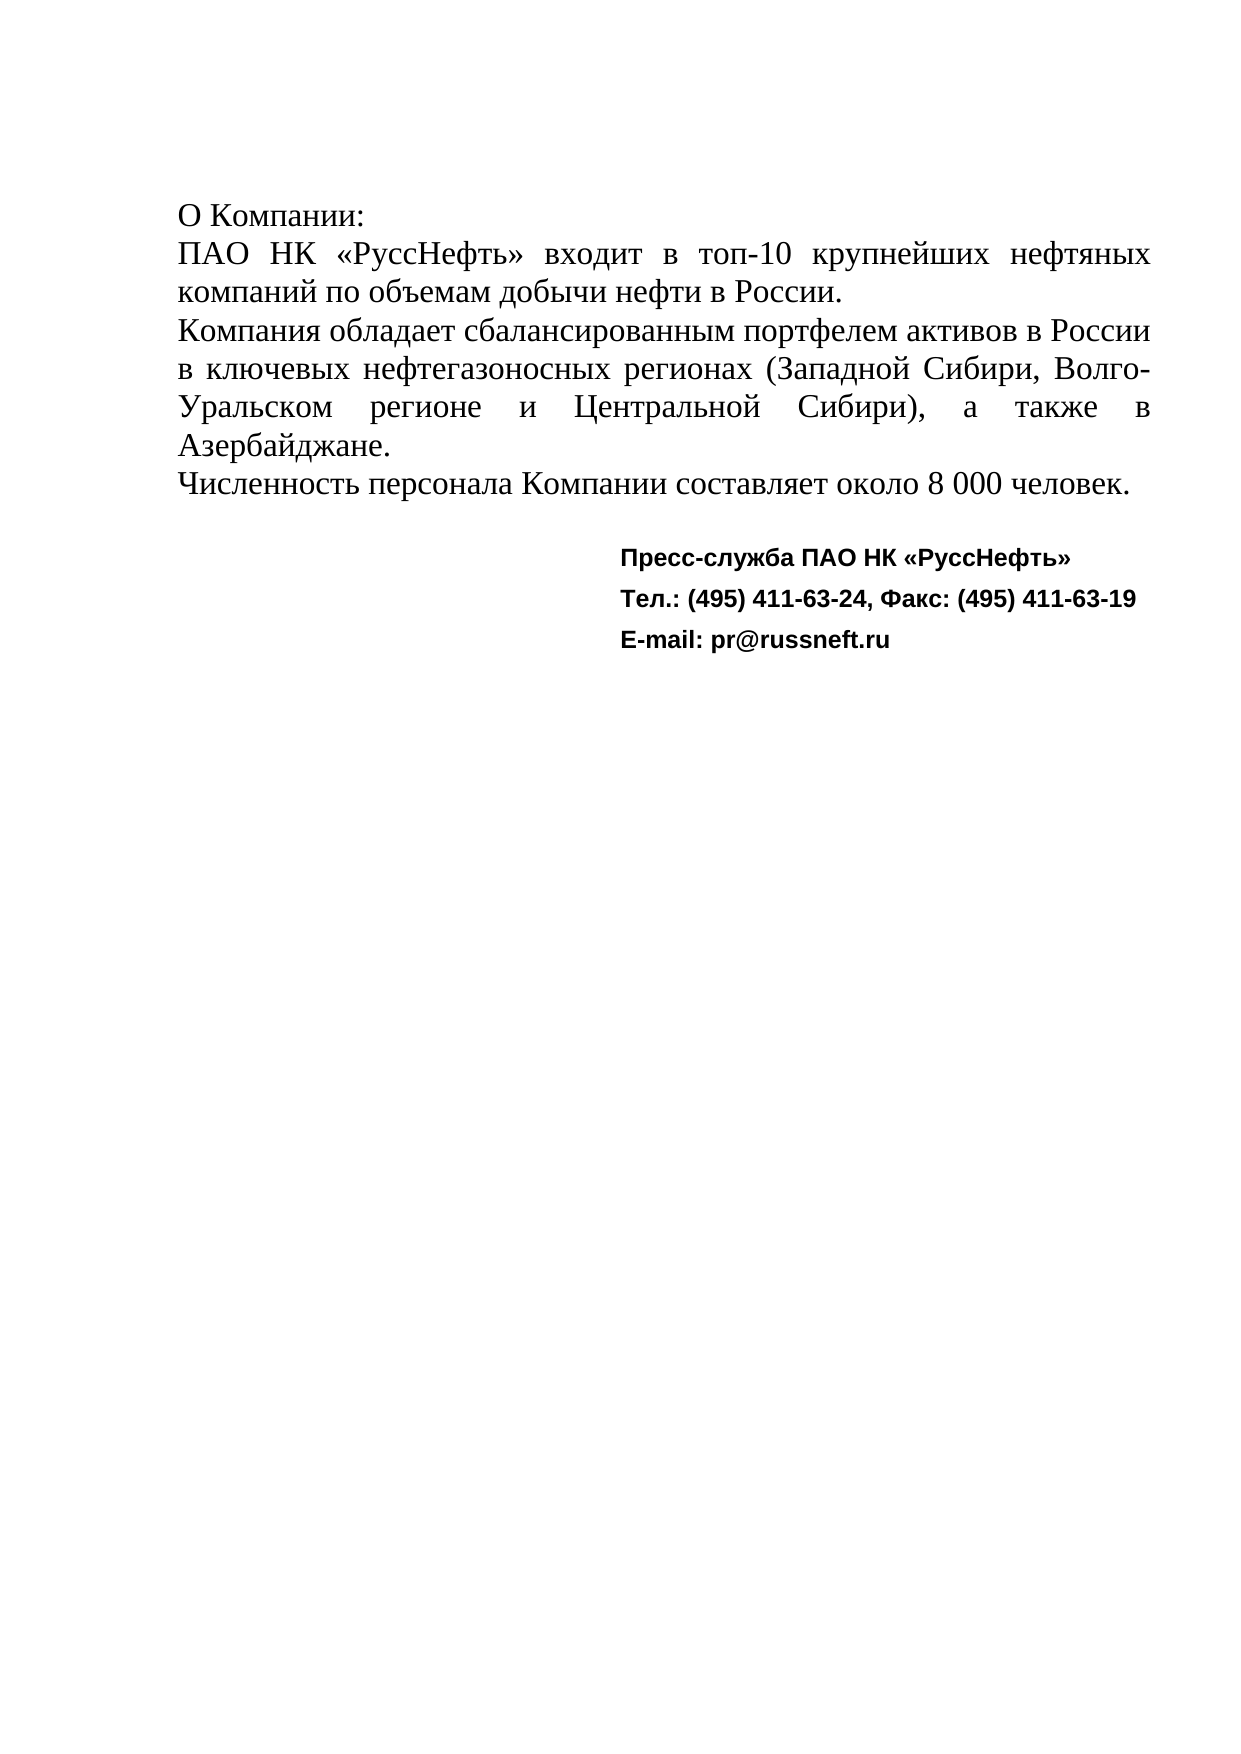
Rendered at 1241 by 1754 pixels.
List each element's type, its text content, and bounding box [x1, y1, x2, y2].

text Тел.: (495) 411-63-24, Факс: (495) 411-63-19 [620, 584, 1167, 613]
text Пресс-служба ПАО НК «РуссНефть» [620, 543, 1167, 571]
text О Компании: [177, 195, 1152, 233]
text E-mail: pr@russneft.ru [620, 625, 1167, 654]
text Численность персонала Компании составляет около 8 000 человек. [177, 463, 1152, 501]
text ПАО НК «РуссНефть» входит в топ-10 крупнейших нефтяных компаний по объемам добычи нефти в России. [177, 233, 1152, 310]
text Компания обладает сбалансированным портфелем активов в России в ключевых нефтегазоносных регионах (Западной Сибири, Волго-Уральском регионе и Центральной Сибири), а также в Азербайджане. [177, 310, 1152, 463]
